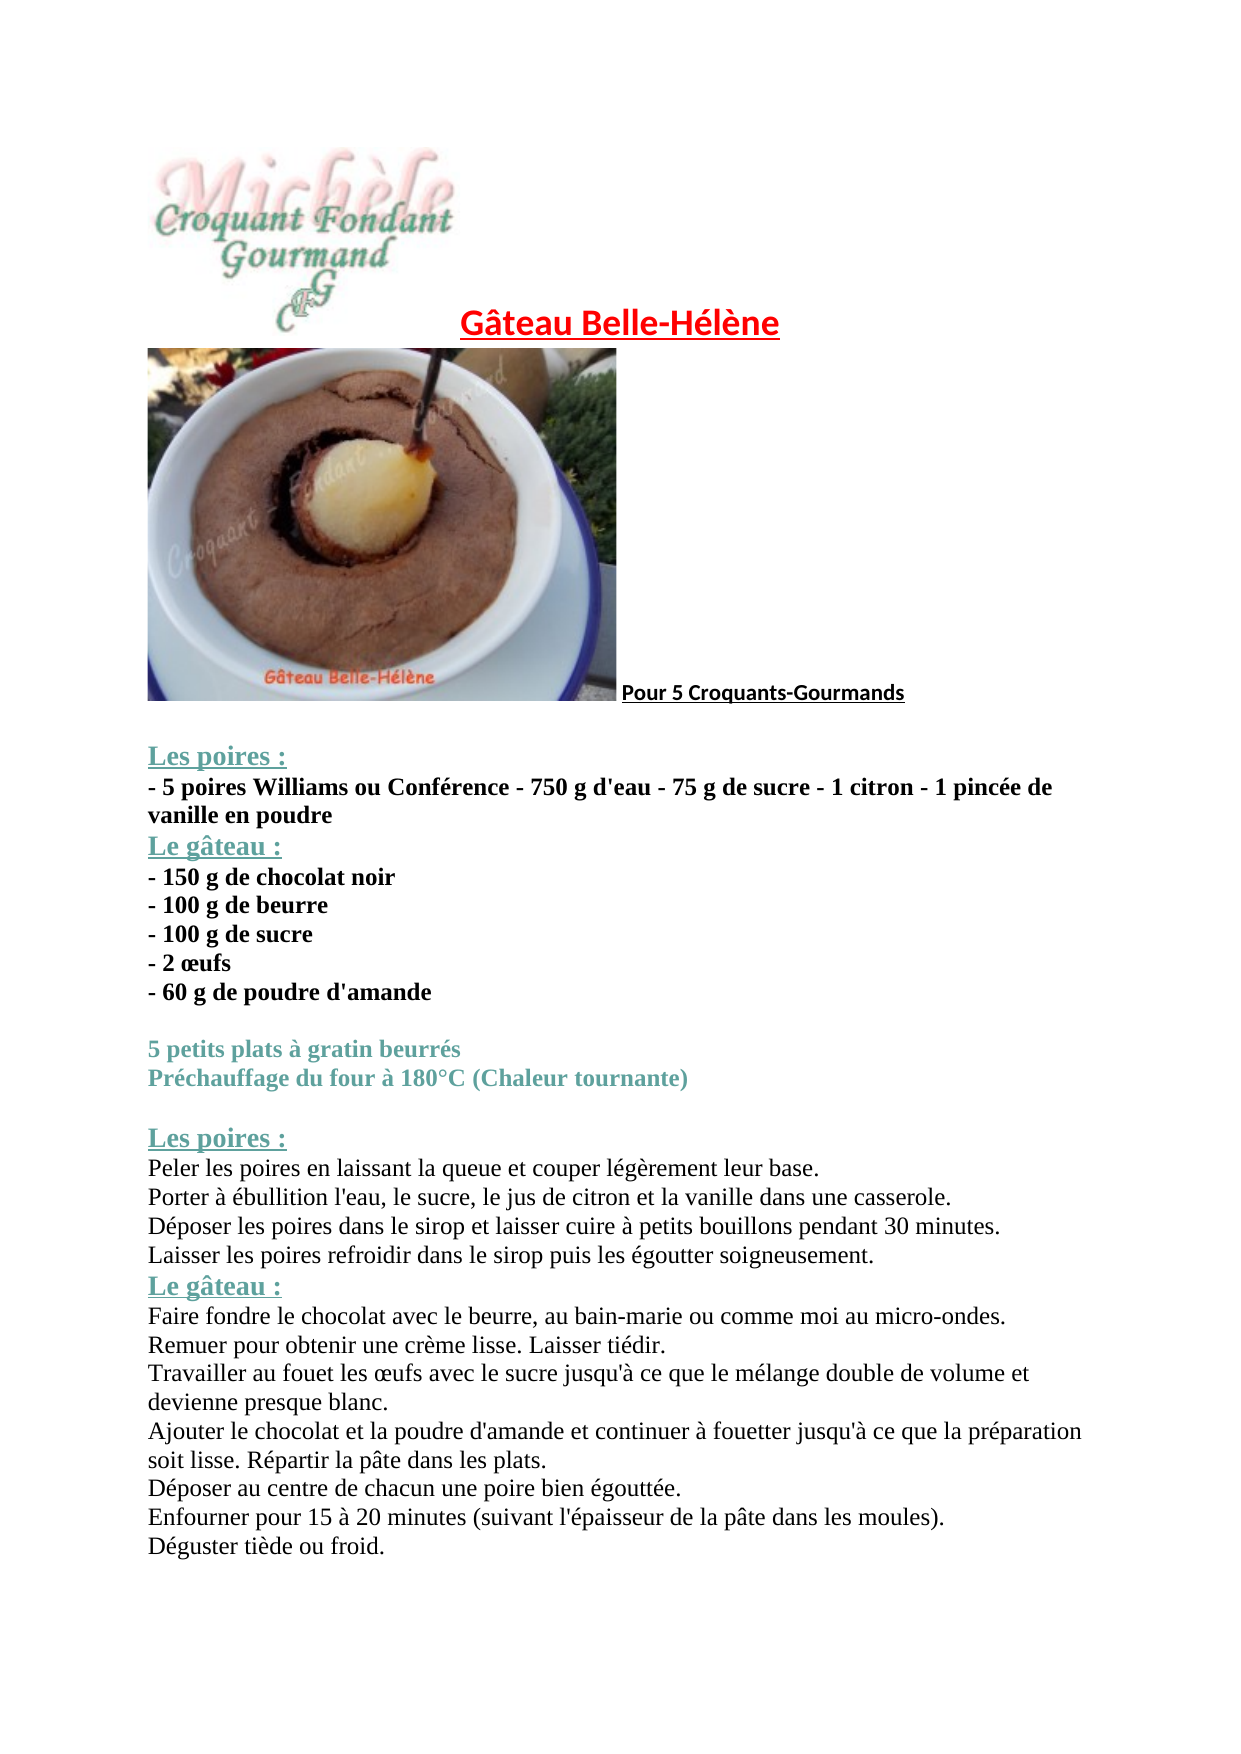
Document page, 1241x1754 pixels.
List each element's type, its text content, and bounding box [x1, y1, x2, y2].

text Les poires : - 5 poires Williams ou Conférence - 750 g d'eau - 75 g de sucre - 1 citron - 1 pincée de vanille en poudre Le gâteau : - 150 g de chocolat noir - 100 g de beurre - 100 g de sucre - 2 œufs - 60 g de poudre d'amande [148, 739, 1093, 1005]
text 5 petits plats à gratin beurrés Préchauffage du four à 180°C (Chaleur tournante) [148, 1034, 1093, 1092]
picture [147, 147, 461, 336]
text Les poires : Peler les poires en laissant la queue et couper légèrement leur base. Porter à ébullition l'eau, le sucre, le jus de citron et la vanille dans une casserole. Déposer les poires dans le sirop et laisser cuire à petits bouillons pendant 30 minutes. Laisser les poires refroidir dans le sirop puis les égoutter soigneusement. Le gâteau : Faire fondre le chocolat avec le beurre, au bain-marie ou comme moi au micro-ondes. Remuer pour obtenir une crème lisse. Laisser tiédir. Travailler au fouet les œufs avec le sucre jusqu'à ce que le mélange double de volume et devienne presque blanc. Ajouter le chocolat et la poudre d'amande et continuer à fouetter jusqu'à ce que la préparation soit lisse. Répartir la pâte dans les plats. Déposer au centre de chacun une poire bien égouttée. Enfourner pour 15 à 20 minutes (suivant l'épaisseur de la pâte dans les moules). Déguster tiède ou froid. [148, 1121, 1093, 1560]
picture [147, 348, 617, 701]
